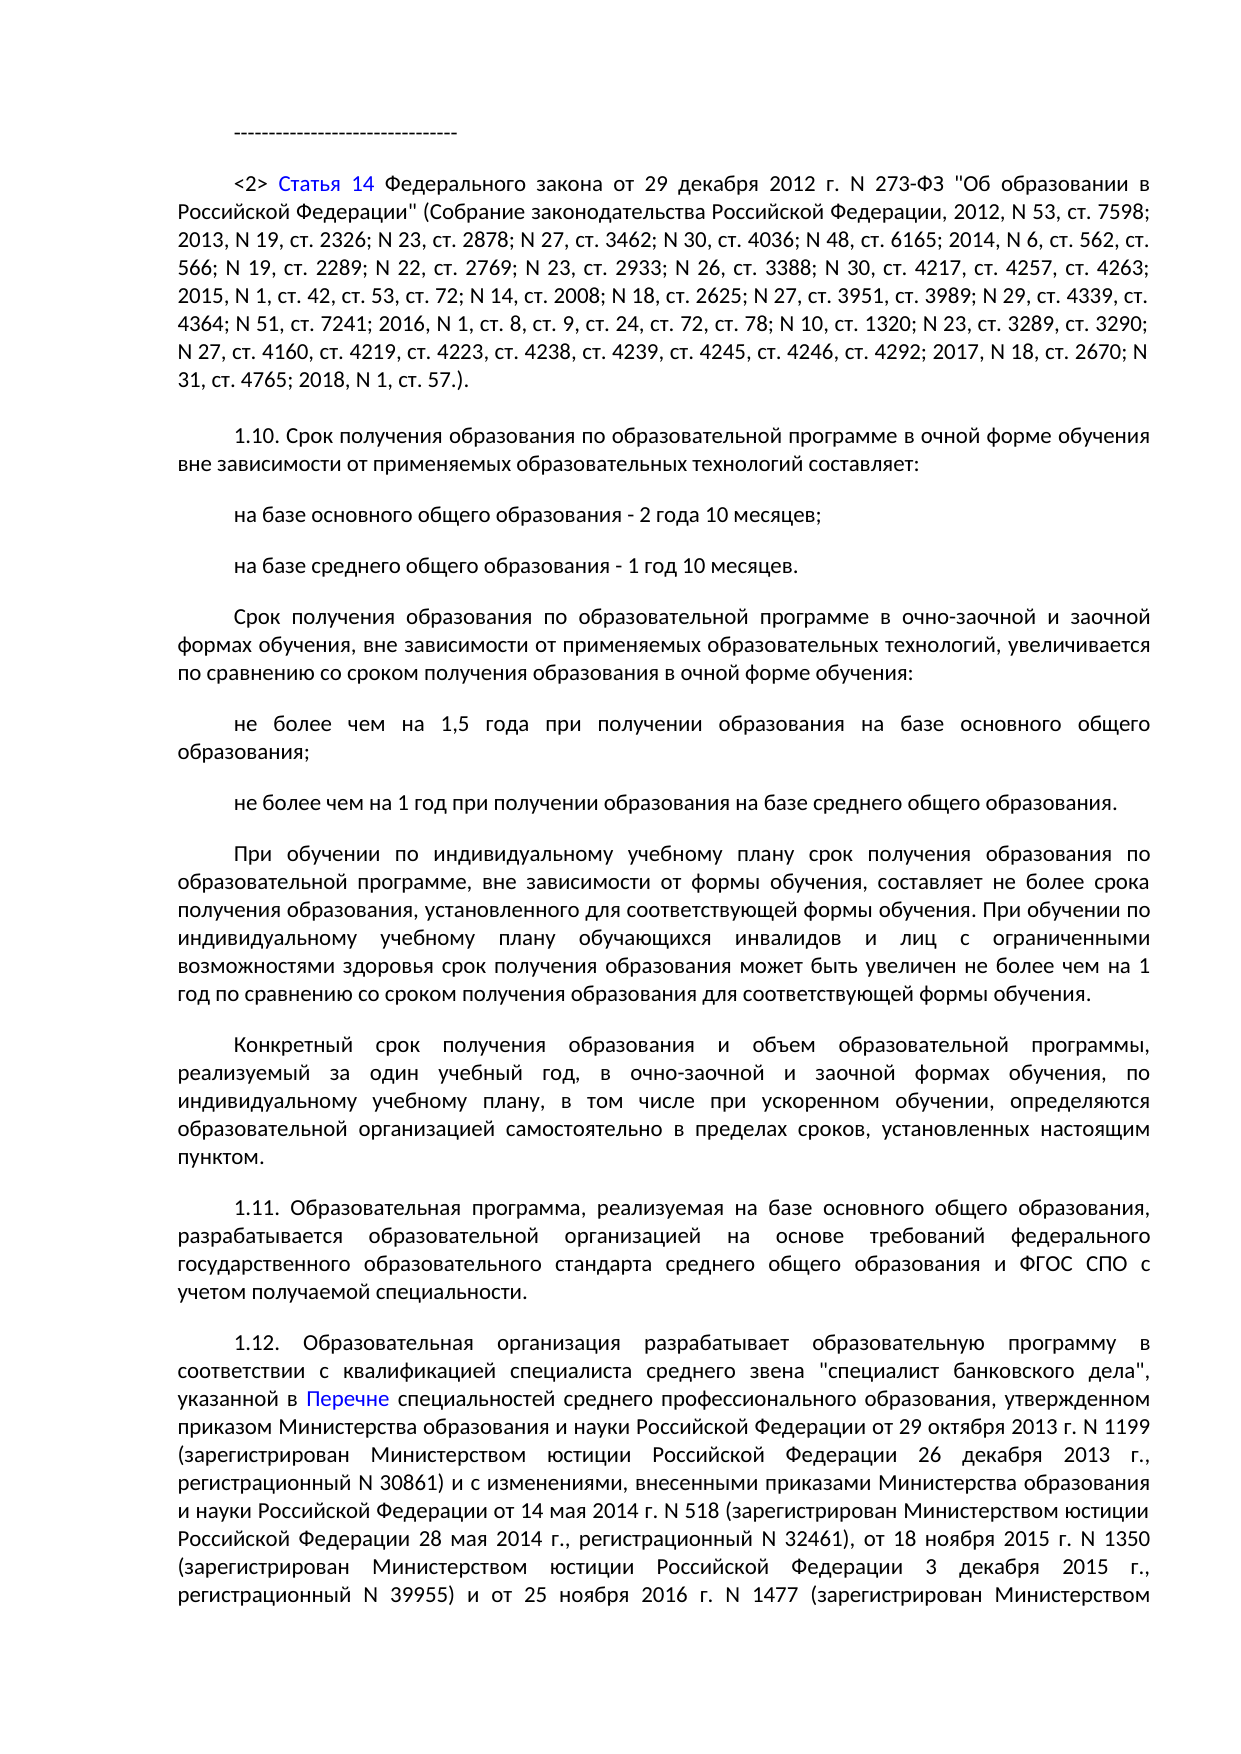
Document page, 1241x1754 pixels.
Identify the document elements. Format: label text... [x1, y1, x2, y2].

text Срок получения образования по образовательной программе в очно-заочной и заочной формах обучения, вне зависимости от применяемых образовательных технологий, увеличивается по сравнению со сроком получения образования в очной форме обучения: [177, 602, 1152, 686]
text на базе основного общего образования - 2 года 10 месяцев; [177, 500, 1152, 528]
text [177, 1328, 1152, 1608]
text 1.10. Срок получения образования по образовательной программе в очной форме обучения вне зависимости от применяемых образовательных технологий составляет: [177, 421, 1152, 477]
text на базе среднего общего образования - 1 год 10 месяцев. [177, 551, 1152, 579]
text Конкретный срок получения образования и объем образовательной программы, реализуемый за один учебный год, в очно-заочной и заочной формах обучения, по индивидуальному учебному плану, в том числе при ускоренном обучении, определяются образовательной организацией самостоятельно в пределах сроков, установленных настоящим пунктом. [177, 1030, 1152, 1170]
text 1.11. Образовательная программа, реализуемая на базе основного общего образования, разрабатывается образовательной организацией на основе требований федерального государственного образовательного стандарта среднего общего образования и ФГОС СПО с учетом получаемой специальности. [177, 1193, 1152, 1305]
text не более чем на 1,5 года при получении образования на базе основного общего образования; [177, 709, 1152, 765]
text -------------------------------- [177, 118, 1152, 146]
text не более чем на 1 год при получении образования на базе среднего общего образования. [177, 788, 1152, 816]
text При обучении по индивидуальному учебному плану срок получения образования по образовательной программе, вне зависимости от формы обучения, составляет не более срока получения образования, установленного для соответствующей формы обучения. При обучении по индивидуальному учебному плану обучающихся инвалидов и лиц с ограниченными возможностями здоровья срок получения образования может быть увеличен не более чем на 1 год по сравнению со сроком получения образования для соответствующей формы обучения. [177, 839, 1152, 1007]
text <2> Статья 14 Федерального закона от 29 декабря 2012 г. N 273-ФЗ "Об образовании в Российской Федерации" (Собрание законодательства Российской Федерации, 2012, N 53, ст. 7598; 2013, N 19, ст. 2326; N 23, ст. 2878; N 27, ст. 3462; N 30, ст. 4036; N 48, ст. 6165; 2014, N 6, ст. 562, ст. 566; N 19, ст. 2289; N 22, ст. 2769; N 23, ст. 2933; N 26, ст. 3388; N 30, ст. 4217, ст. 4257, ст. 4263; 2015, N 1, ст. 42, ст. 53, ст. 72; N 14, ст. 2008; N 18, ст. 2625; N 27, ст. 3951, ст. 3989; N 29, ст. 4339, ст. 4364; N 51, ст. 7241; 2016, N 1, ст. 8, ст. 9, ст. 24, ст. 72, ст. 78; N 10, ст. 1320; N 23, ст. 3289, ст. 3290; N 27, ст. 4160, ст. 4219, ст. 4223, ст. 4238, ст. 4239, ст. 4245, ст. 4246, ст. 4292; 2017, N 18, ст. 2670; N 31, ст. 4765; 2018, N 1, ст. 57.). [177, 169, 1152, 393]
